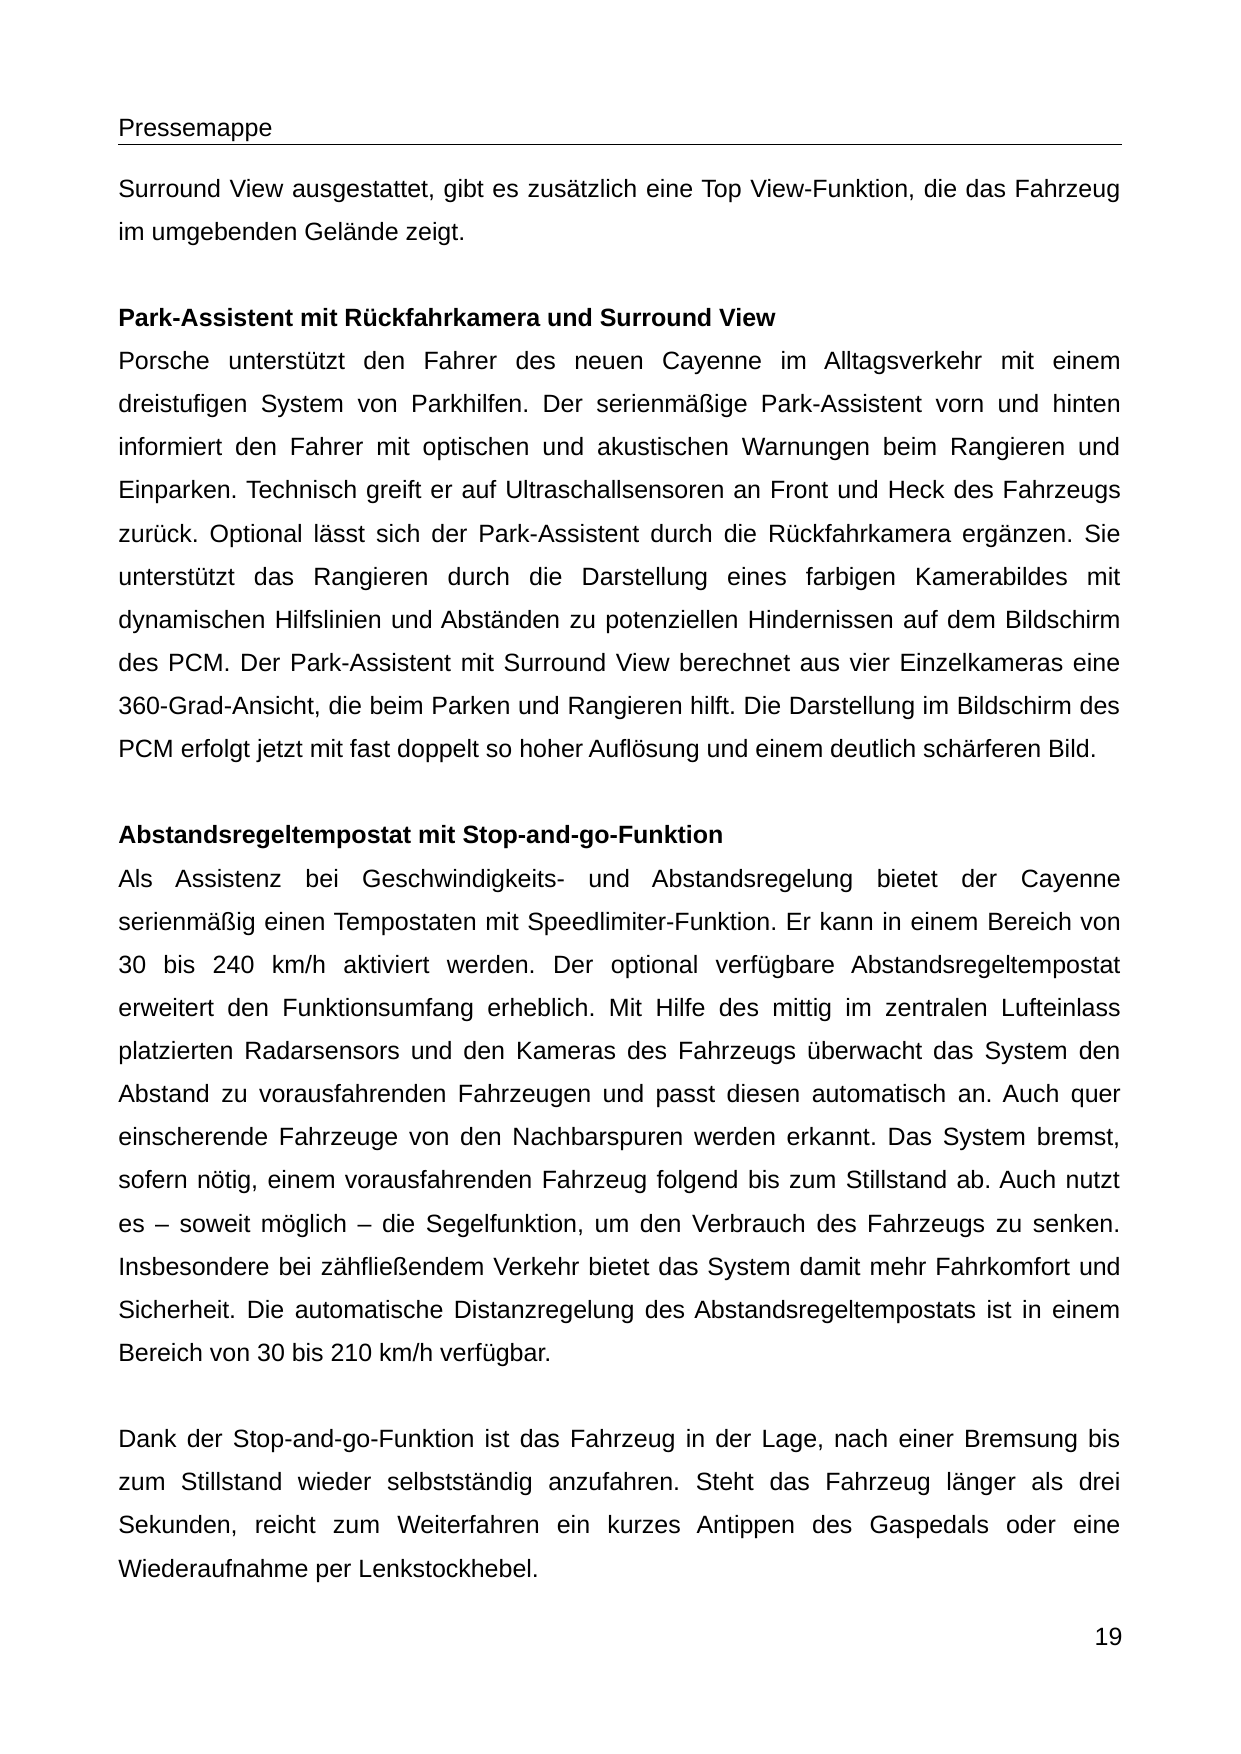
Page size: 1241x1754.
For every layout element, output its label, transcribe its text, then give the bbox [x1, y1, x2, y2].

text Als Assistenz bei Geschwindigkeits- und Abstandsregelung bietet der Cayenne serienmäßig einen Tempostaten mit Speedlimiter-Funktion. Er kann in einem Bereich von 30 bis 240 km/h aktiviert werden. Der optional verfügbare Abstandsregeltempostat erweitert den Funktionsumfang erheblich. Mit Hilfe des mittig im zentralen Lufteinlass platzierten Radarsensors und den Kameras des Fahrzeugs überwacht das System den Abstand zu vorausfahrenden Fahrzeugen und passt diesen automatisch an. Auch quer einscherende Fahrzeuge von den Nachbarspuren werden erkannt. Das System bremst, sofern nötig, einem vorausfahrenden Fahrzeug folgend bis zum Stillstand ab. Auch nutzt es – soweit möglich – die Segelfunktion, um den Verbrauch des Fahrzeugs zu senken. Insbesondere bei zähfließendem Verkehr bietet das System damit mehr Fahrkomfort und Sicherheit. Die automatische Distanzregelung des Abstandsregeltempostats ist in einem Bereich von 30 bis 210 km/h verfügbar. [118, 863, 1122, 1367]
text Abstandsregeltempostat mit Stop-and-go-Funktion [118, 820, 1122, 849]
text Porsche unterstützt den Fahrer des neuen Cayenne im Alltagsverkehr mit einem dreistufigen System von Parkhilfen. Der serienmäßige Park-Assistent vorn und hinten informiert den Fahrer mit optischen und akustischen Warnungen beim Rangieren und Einparken. Technisch greift er auf Ultraschallsensoren an Front und Heck des Fahrzeugs zurück. Optional lässt sich der Park-Assistent durch die Rückfahrkamera ergänzen. Sie unterstützt das Rangieren durch die Darstellung eines farbigen Kamerabildes mit dynamischen Hilfslinien und Abständen zu potenziellen Hindernissen auf dem Bildschirm des PCM. Der Park-Assistent mit Surround View berechnet aus vier Einzelkameras eine 360-Grad-Ansicht, die beim Parken und Rangieren hilft. Die Darstellung im Bildschirm des PCM erfolgt jetzt mit fast doppelt so hoher Auflösung und einem deutlich schärferen Bild. [118, 346, 1122, 763]
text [118, 173, 1122, 245]
text Dank der Stop-and-go-Funktion ist das Fahrzeug in der Lage, nach einer Bremsung bis zum Stillstand wieder selbstständig anzufahren. Steht das Fahrzeug länger als drei Sekunden, reicht zum Weiterfahren ein kurzes Antippen des Gaspedals oder eine Wiederaufnahme per Lenkstockhebel. [118, 1424, 1122, 1582]
text Park-Assistent mit Rückfahrkamera und Surround View [118, 303, 1122, 332]
